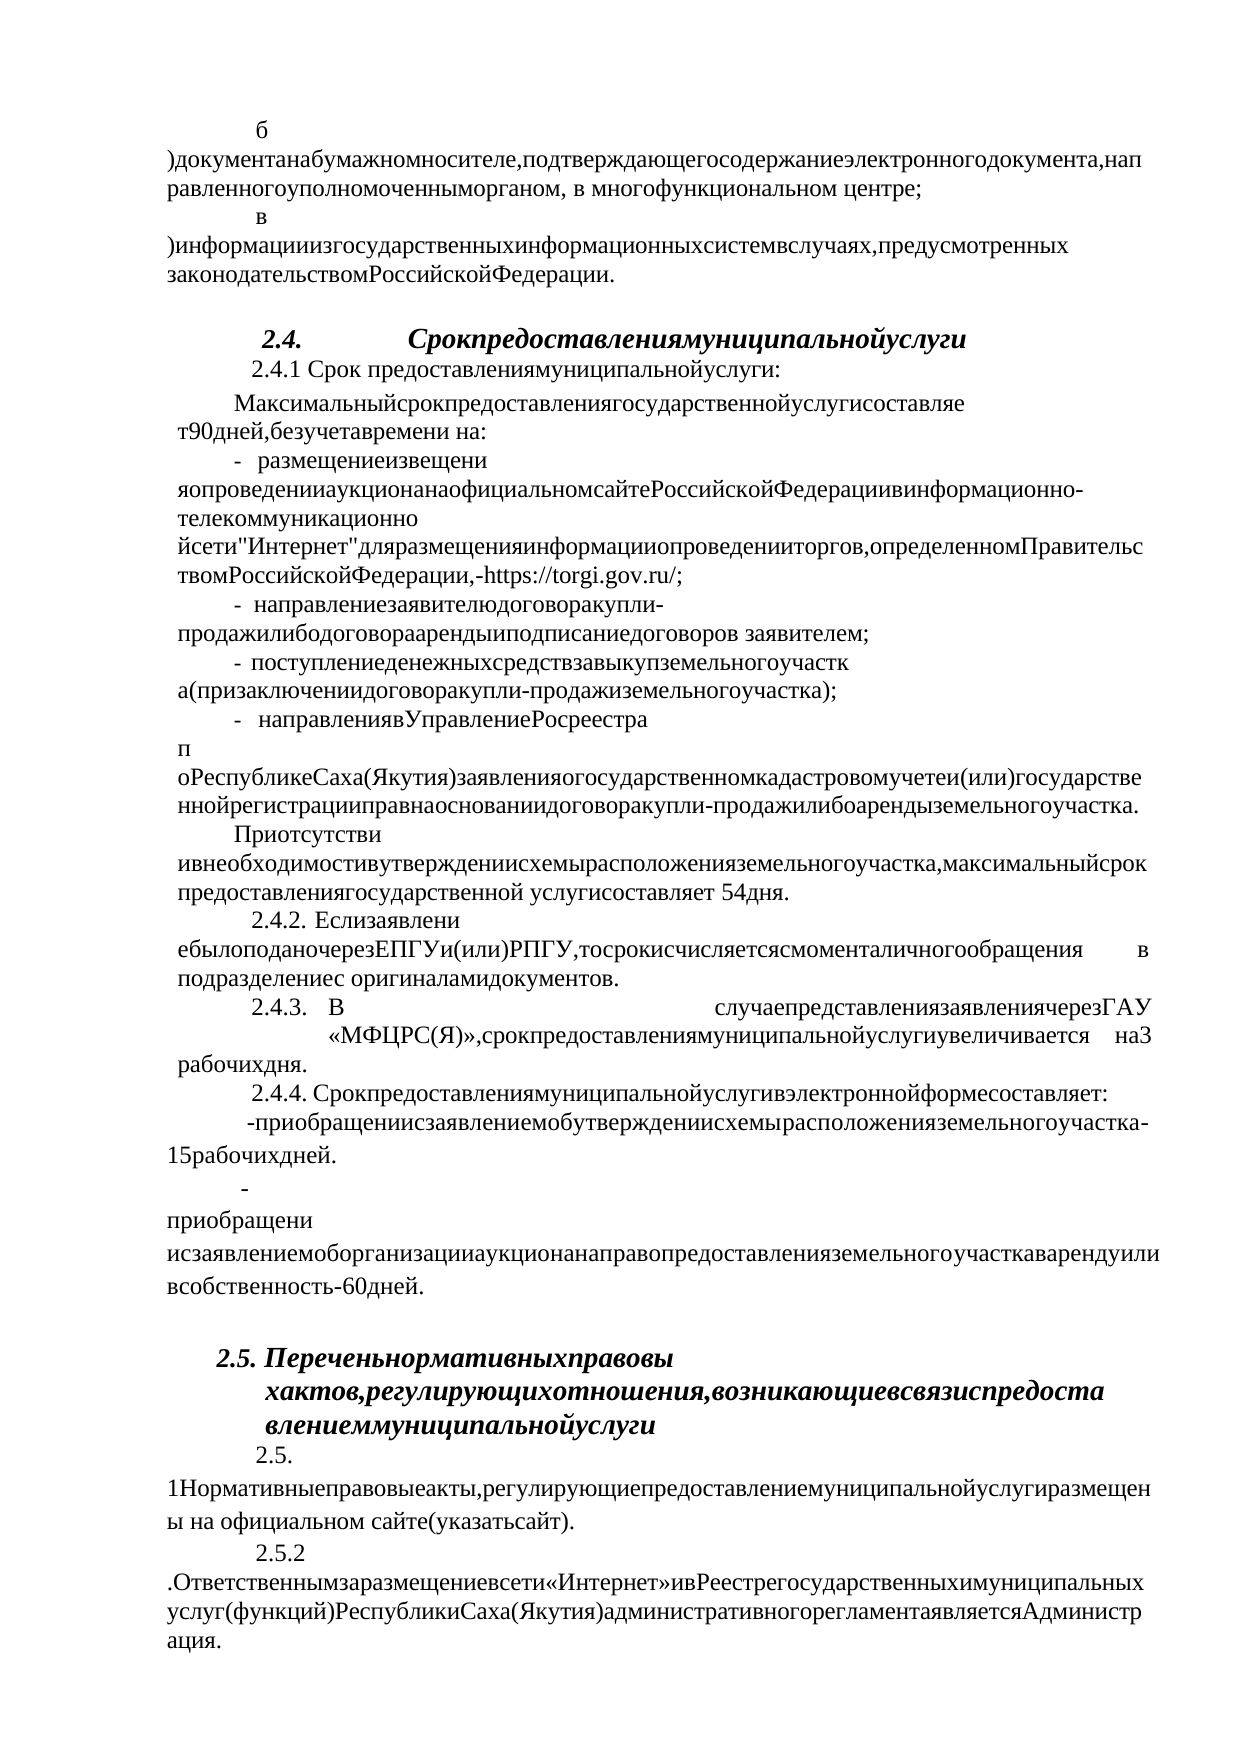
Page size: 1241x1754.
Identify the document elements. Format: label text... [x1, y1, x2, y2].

list поступлениеденежныхсредствзавыкупземельногоучастка(призаключениидоговоракупли-продажиземельногоучастка); [177, 647, 1152, 704]
text 2.5.1Нормативныеправовыеакты,регулирующиепредоставлениемуниципальнойуслугиразмещены на официальном сайте(указатьсайт). [167, 1440, 1152, 1534]
text б)документанабумажномносителе,подтверждающегосодержаниеэлектронногодокумента,направленногоуполномоченныморганом, в многофункциональном центре; [167, 115, 1152, 201]
text -приобращениисзаявлениемоборганизацииаукционанаправопредоставленияземельногоучасткаварендуиливсобственность-60дней. [167, 1173, 1163, 1299]
list размещениеизвещенияопроведенииаукционанаофициальномсайтеРоссийскойФедерациивинформационно-телекоммуникационнойсети"Интернет"дляразмещенияинформацииопроведенииторгов,определенномПравительствомРоссийскойФедерации,-https://torgi.gov.ru/; [177, 445, 1153, 589]
list ЕслизаявлениебылоподаночерезЕПГУи(или)РПГУ,тосрокисчисляетсясмоменталичногообращения в подразделениес оригиналамидокументов. [177, 906, 1149, 992]
list Срокпредоставлениямуниципальнойуслугивэлектроннойформесоставляет: [251, 1078, 1163, 1107]
list направлениезаявителюдоговоракупли-продажилибодоговораарендыиподписаниедоговоров заявителем; [177, 589, 1152, 646]
text Приотсутствиивнеобходимостивутверждениисхемырасположенияземельногоучастка,максимальныйсрокпредоставлениягосударственной услугисоставляет 54дня. [177, 819, 1152, 906]
text -приобращениисзаявлениемобутверждениисхемырасположенияземельногоучастка-15рабочихдней. [167, 1107, 1152, 1168]
text 2.4.1 Срок предоставлениямуниципальнойуслуги: [251, 355, 1163, 383]
text 2.5.2.Ответственнымзаразмещениевсети«Интернет»ивРеестрегосударственныхимуниципальныхуслуг(функций)РеспубликиСаха(Якутия)административногорегламентаявляетсяАдминистрация. [167, 1538, 1152, 1653]
list направлениявУправлениеРосреестра поРеспубликеСаха(Якутия)заявленияогосударственномкадастровомучетеи(или)государственнойрегистрацииправнаоснованиидоговоракупли-продажилибоарендыземельногоучастка. [177, 704, 1152, 819]
subtitle Срокпредоставлениямуниципальнойуслуги [167, 324, 1163, 355]
text в)информацииизгосударственныхинформационныхсистемвслучаях,предусмотренных законодательствомРоссийскойФедерации. [167, 201, 1152, 288]
subtitle Переченьнормативныхправовыхактов,регулирующихотношения,возникающиевсвязиспредоставлениеммуниципальнойуслуги [216, 1340, 1112, 1440]
text Максимальныйсрокпредоставлениягосударственнойуслугисоставляет90дней,безучетавремени на: [177, 388, 1152, 445]
list В случаепредставлениязаявлениячерезГАУ «МФЦРС(Я)»,срокпредоставлениямуниципальнойуслугиувеличивается на3 рабочихдня. [177, 992, 1152, 1078]
